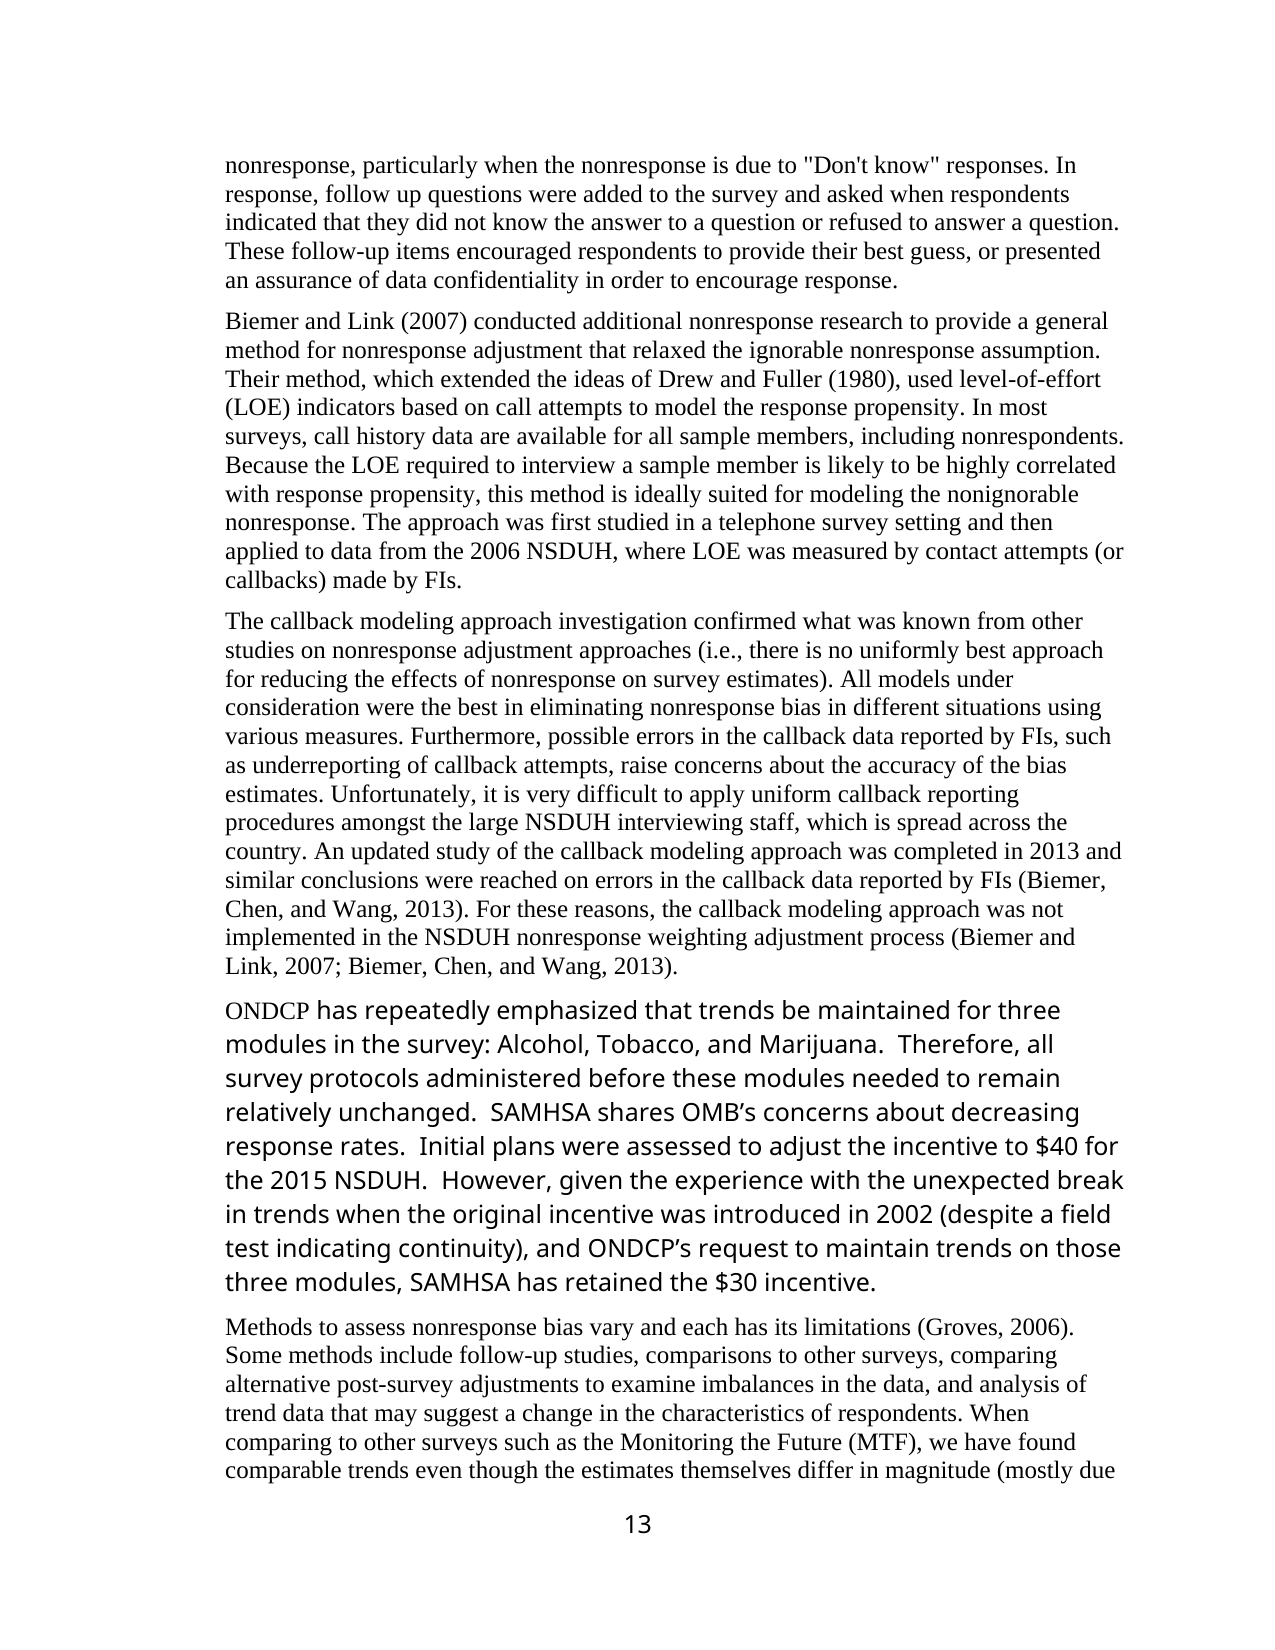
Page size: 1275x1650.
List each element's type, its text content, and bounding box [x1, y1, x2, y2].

text Biemer and Link (2007) conducted additional nonresponse research to provide a general method for nonresponse adjustment that relaxed the ignorable nonresponse assumption. Their method, which extended the ideas of Drew and Fuller (1980), used level-of-effort (LOE) indicators based on call attempts to model the response propensity. In most surveys, call history data are available for all sample members, including nonrespondents. Because the LOE required to interview a sample member is likely to be highly correlated with response propensity, this method is ideally suited for modeling the nonignorable nonresponse. The approach was first studied in a telephone survey setting and then applied to data from the 2006 NSDUH, where LOE was measured by contact attempts (or callbacks) made by FIs. [225, 306, 1125, 594]
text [225, 1312, 1125, 1484]
text ONDCP has repeatedly emphasized that trends be maintained for three modules in the survey: Alcohol, Tobacco, and Marijuana. Therefore, all survey protocols administered before these modules needed to remain relatively unchanged. SAMHSA shares OMB’s concerns about decreasing response rates. Initial plans were assessed to adjust the incentive to $40 for the 2015 NSDUH. However, given the experience with the unexpected break in trends when the original incentive was introduced in 2002 (despite a field test indicating continuity), and ONDCP’s request to maintain trends on those three modules, SAMHSA has retained the $30 incentive. [225, 992, 1125, 1299]
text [225, 150, 1125, 294]
text The callback modeling approach investigation confirmed what was known from other studies on nonresponse adjustment approaches (i.e., there is no uniformly best approach for reducing the effects of nonresponse on survey estimates). All models under consideration were the best in eliminating nonresponse bias in different situations using various measures. Furthermore, possible errors in the callback data reported by FIs, such as underreporting of callback attempts, raise concerns about the accuracy of the bias estimates. Unfortunately, it is very difficult to apply uniform callback reporting procedures amongst the large NSDUH interviewing staff, which is spread across the country. An updated study of the callback modeling approach was completed in 2013 and similar conclusions were reached on errors in the callback data reported by FIs (Biemer, Chen, and Wang, 2013). For these reasons, the callback modeling approach was not implemented in the NSDUH nonresponse weighting adjustment process (Biemer and Link, 2007; Biemer, Chen, and Wang, 2013). [225, 606, 1125, 980]
